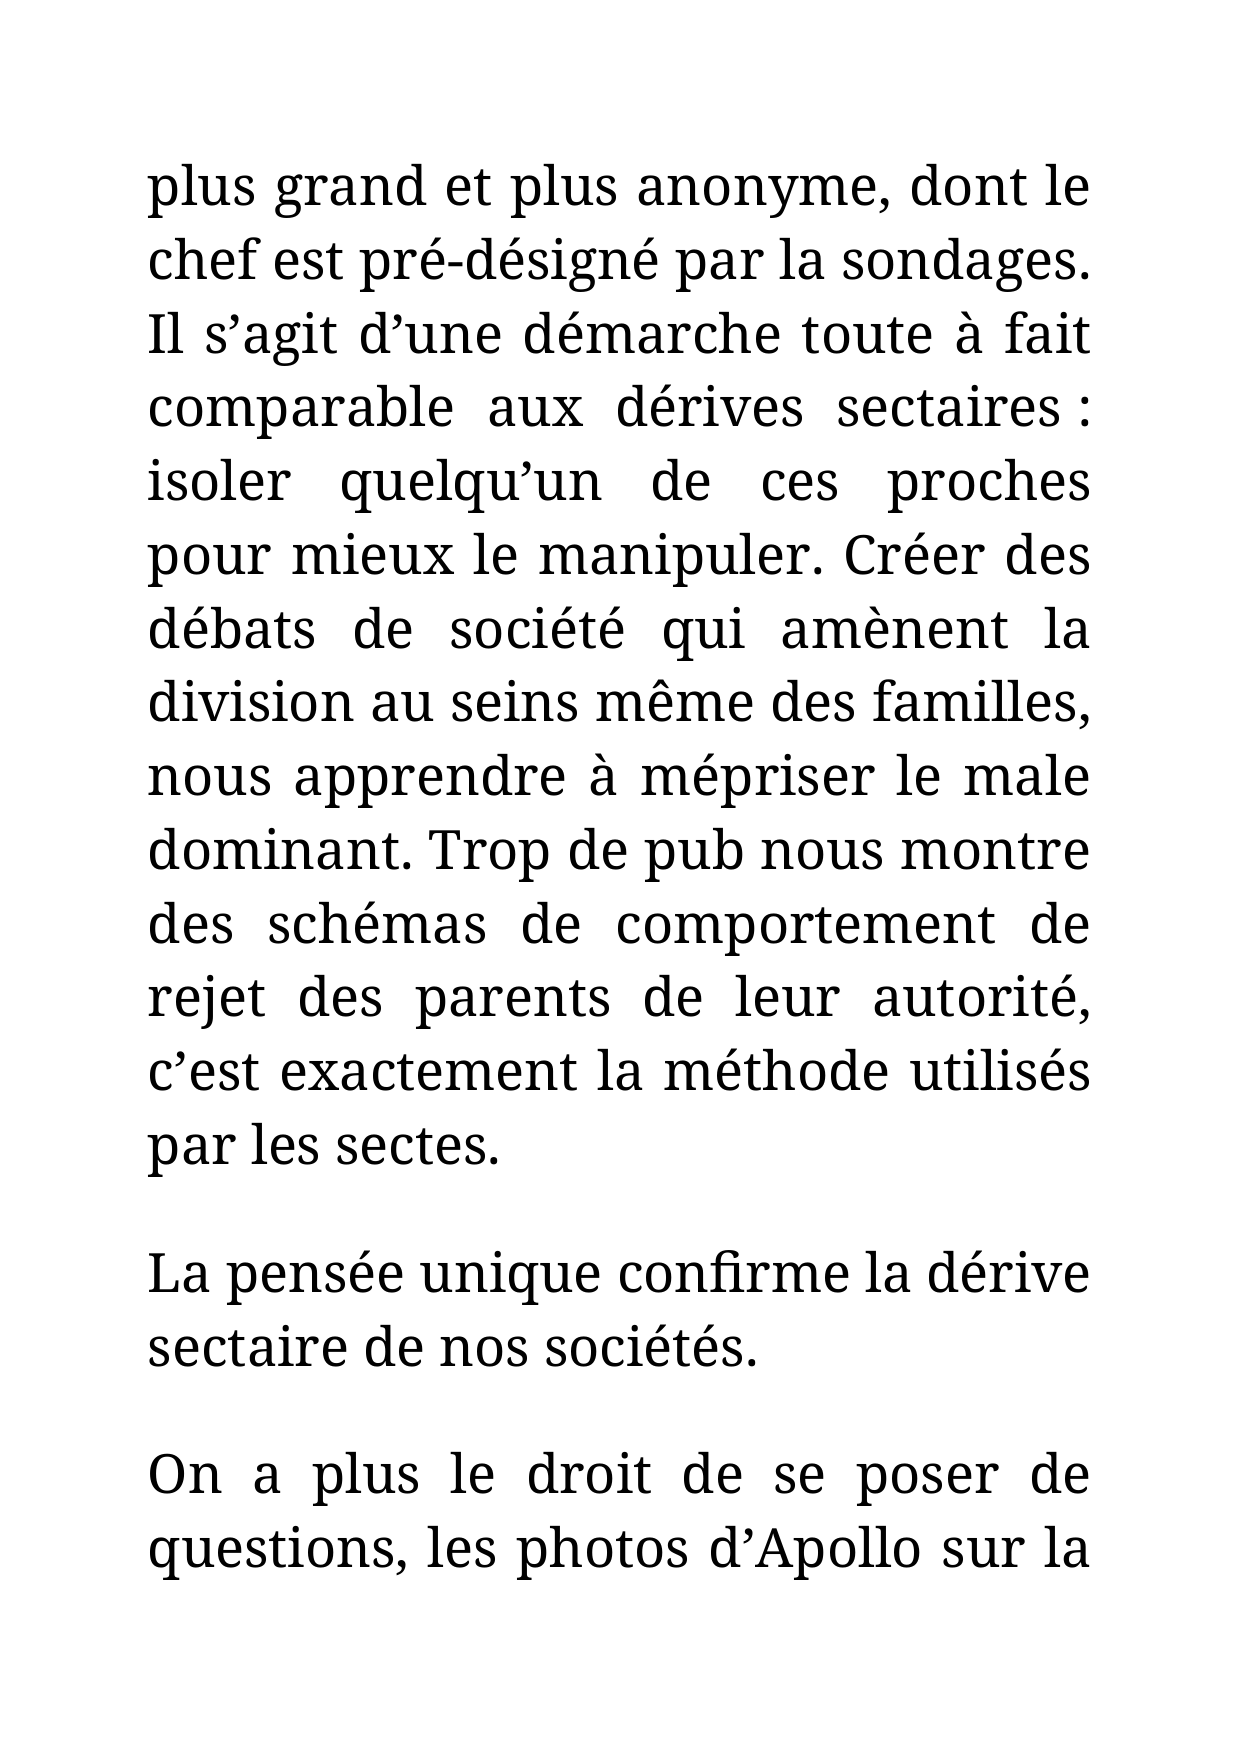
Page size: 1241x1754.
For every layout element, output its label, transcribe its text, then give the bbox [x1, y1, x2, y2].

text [148, 1436, 1092, 1583]
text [148, 148, 1092, 1180]
text La pensée unique confirme la dérive sectaire de nos sociétés. [148, 1234, 1092, 1382]
